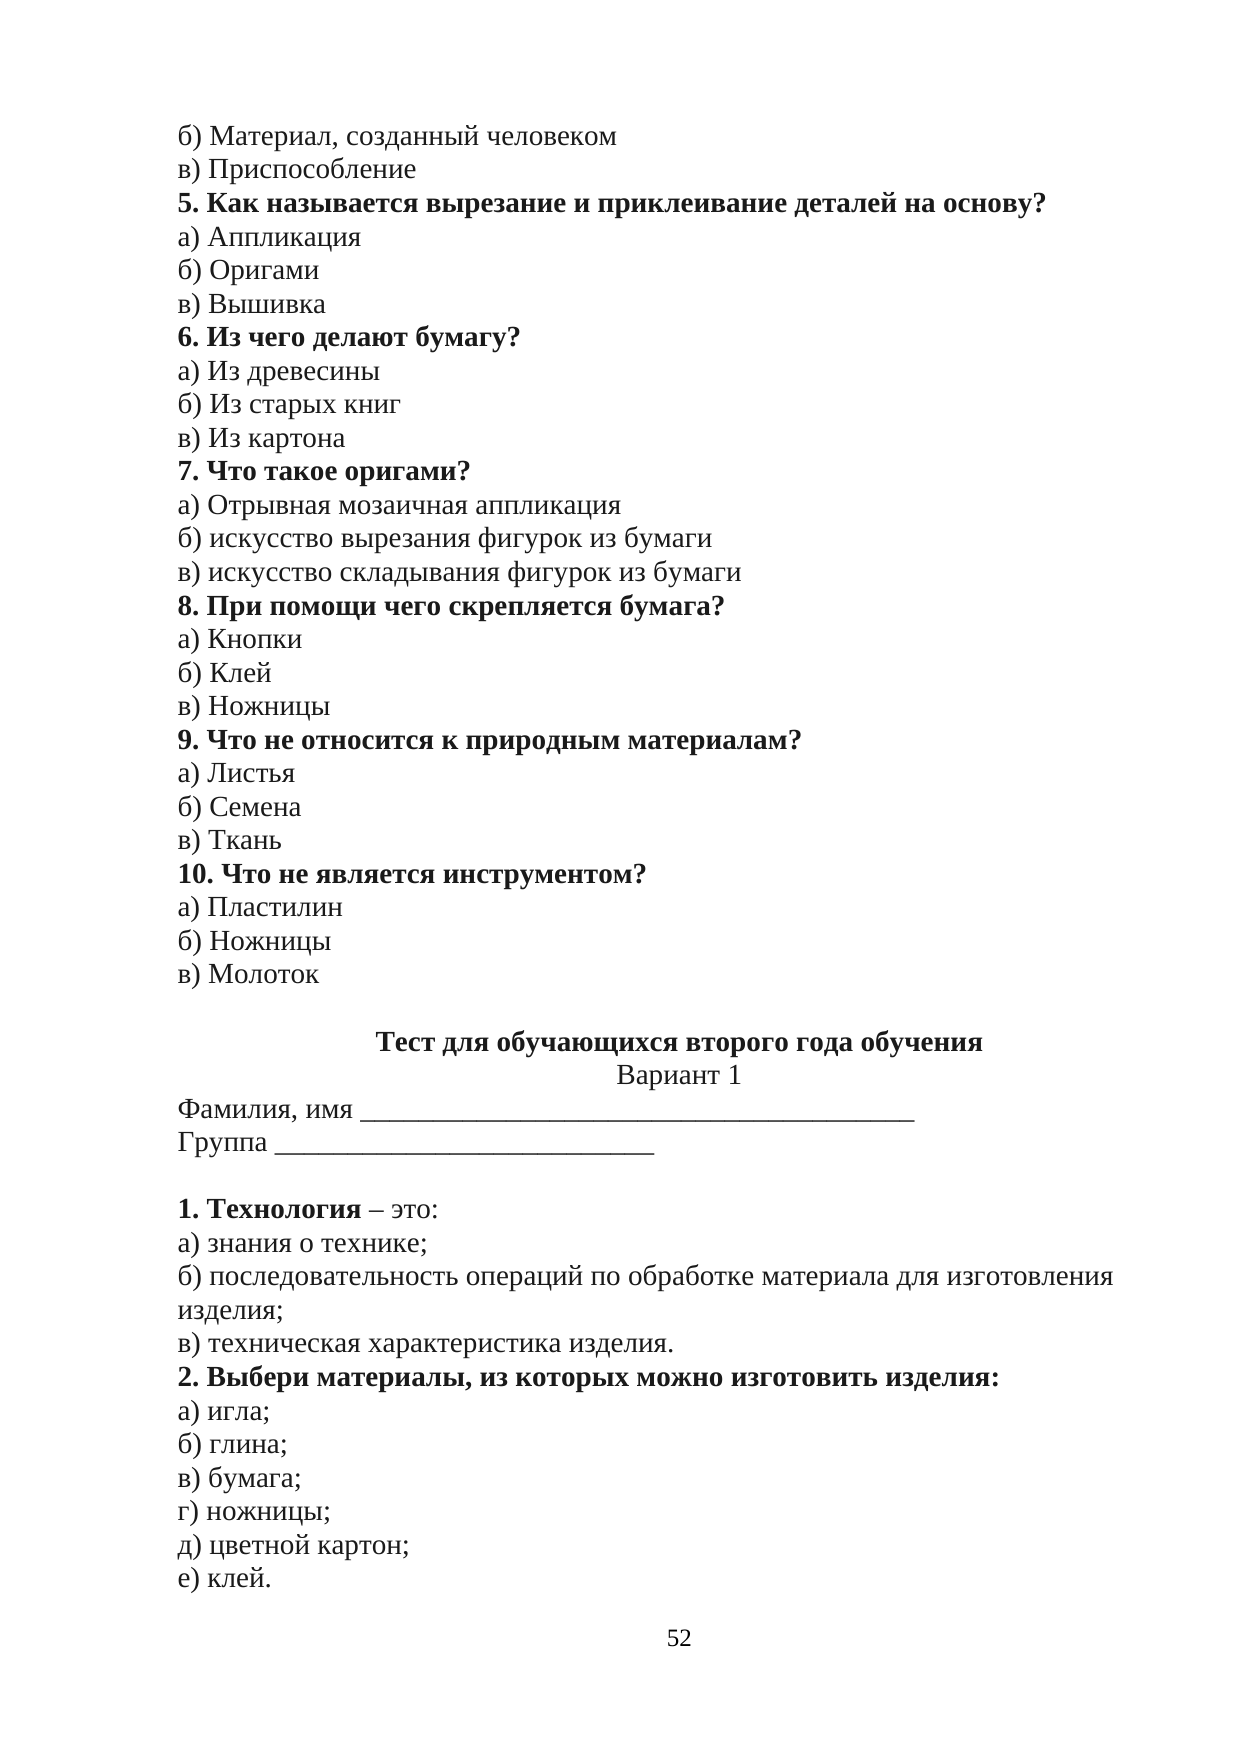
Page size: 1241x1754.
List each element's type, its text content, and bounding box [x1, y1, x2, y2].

text б) Оригами [177, 252, 1181, 286]
text а) игла; [177, 1393, 1181, 1426]
text в) техническая характеристика изделия. [177, 1326, 1181, 1359]
text а) Листья [177, 755, 1181, 789]
text в) Вышивка [177, 286, 1181, 319]
text е) клей. [177, 1560, 1181, 1594]
text в) Приспособление [177, 152, 1181, 185]
text Фамилия, имя ______________________________________ [177, 1091, 1181, 1124]
text 5. Как называется вырезание и приклеивание деталей на основу? [177, 185, 1181, 219]
text а) Отрывная мозаичная аппликация [177, 487, 1181, 521]
text в) Ножницы [177, 688, 1181, 722]
text 8. При помощи чего скрепляется бумага? [177, 588, 1181, 621]
text 2. Выбери материалы, из которых можно изготовить изделия: [177, 1359, 1181, 1393]
text 7. Что такое оригами? [177, 453, 1181, 487]
text в) искусство складывания фигурок из бумаги [177, 554, 1181, 588]
text а) Кнопки [177, 621, 1181, 655]
text б) последовательность операций по обработке материала для изготовления изделия; [177, 1258, 1181, 1326]
text а) Из древесины [177, 353, 1181, 386]
text в) бумага; [177, 1460, 1181, 1493]
text 10. Что не является инструментом? [177, 856, 1181, 889]
text Группа __________________________ [177, 1124, 1181, 1158]
text в) Молоток [177, 957, 1181, 990]
text б) искусство вырезания фигурок из бумаги [177, 521, 1181, 554]
text Вариант 1 [177, 1057, 1181, 1091]
text д) цветной картон; [177, 1527, 1181, 1560]
text 9. Что не относится к природным материалам? [177, 722, 1181, 755]
text в) Ткань [177, 822, 1181, 856]
text б) Клей [177, 655, 1181, 688]
text 1. Технология – это: [177, 1191, 1181, 1225]
text а) Пластилин [177, 889, 1181, 923]
text б) Ножницы [177, 923, 1181, 957]
text б) Семена [177, 789, 1181, 822]
text 6. Из чего делают бумагу? [177, 319, 1181, 353]
text б) глина; [177, 1426, 1181, 1460]
text б) Материал, созданный человеком [177, 118, 1181, 152]
text в) Из картона [177, 420, 1181, 453]
text Тест для обучающихся второго года обучения [177, 1024, 1181, 1057]
text г) ножницы; [177, 1493, 1181, 1527]
text б) Из старых книг [177, 386, 1181, 420]
text а) Аппликация [177, 219, 1181, 252]
text а) знания о технике; [177, 1225, 1181, 1258]
